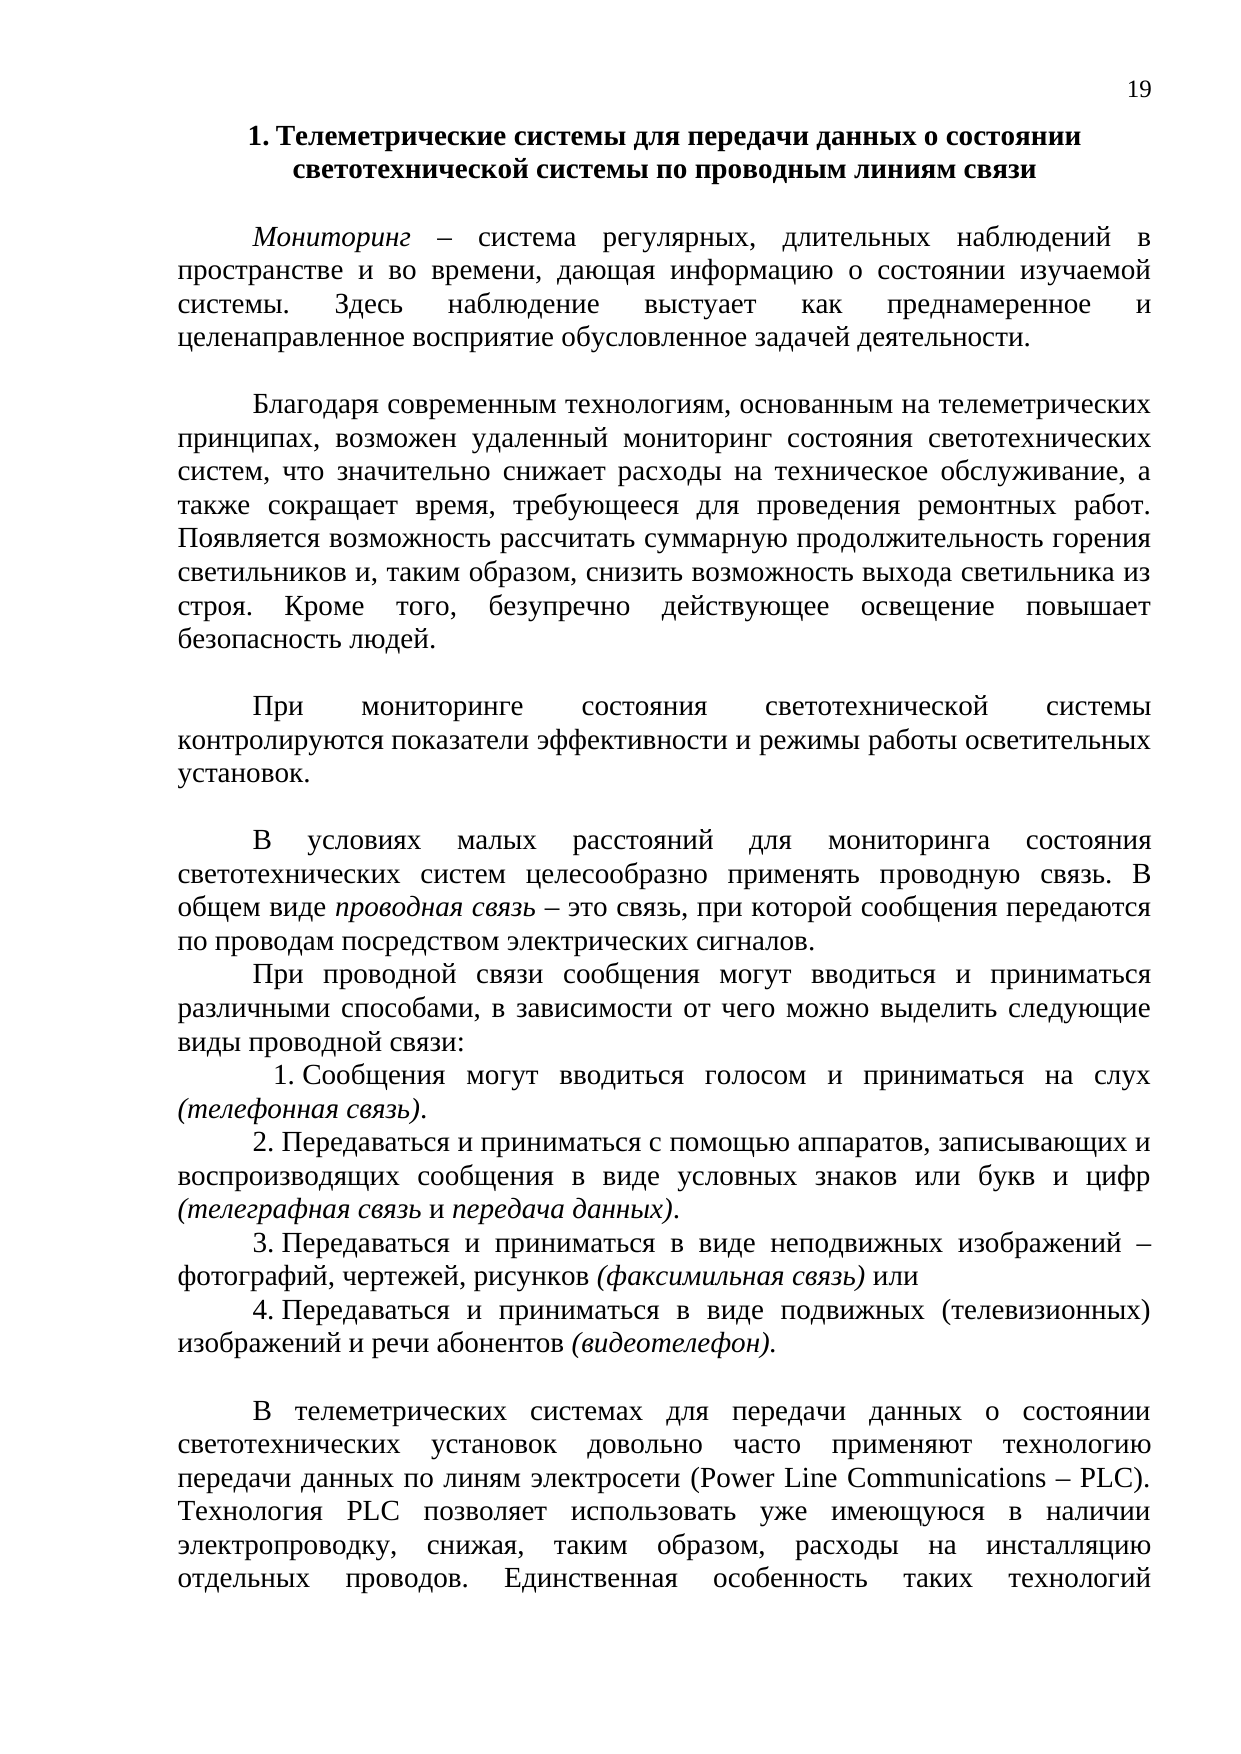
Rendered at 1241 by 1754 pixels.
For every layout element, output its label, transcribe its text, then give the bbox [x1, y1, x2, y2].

text 4. Передаваться и приниматься в виде подвижных (телевизионных) изображений и речи абонентов (видеотелефон). [177, 1292, 1152, 1359]
text 1. Сообщения могут вводиться голосом и приниматься на слух (телефонная связь). [177, 1057, 1152, 1124]
text При проводной связи сообщения могут вводиться и приниматься различными способами, в зависимости от чего можно выделить следующие виды проводной связи: [177, 957, 1152, 1057]
text При мониторинге состояния светотехнической системы контролируются показатели эффективности и режимы работы осветительных установок. [177, 688, 1152, 789]
text 2. Передаваться и приниматься с помощью аппаратов, записывающих и воспроизводящих сообщения в виде условных знаков или букв и цифр (телеграфная связь и передача данных). [177, 1124, 1152, 1225]
text Мониторинг – система регулярных, длительных наблюдений в пространстве и во времени, дающая информацию о состоянии изучаемой системы. Здесь наблюдение выстуает как преднамеренное и целенаправленное восприятие обусловленное задачей деятельности. [177, 219, 1152, 353]
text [177, 1393, 1152, 1594]
text 3. Передаваться и приниматься в виде неподвижных изображений – фотографий, чертежей, рисунков (факсимильная связь) или [177, 1225, 1152, 1292]
text В условиях малых расстояний для мониторинга состояния светотехнических систем целесообразно применять проводную связь. В общем виде проводная связь – это связь, при которой сообщения передаются по проводам посредством электрических сигналов. [177, 822, 1152, 957]
text Благодаря современным технологиям, основанным на телеметрических принципах, возможен удаленный мониторинг состояния светотехнических систем, что значительно снижает расходы на техническое обслуживание, а также сокращает время, требующееся для проведения ремонтных работ. Появляется возможность рассчитать суммарную продолжительность горения светильников и, таким образом, снизить возможность выхода светильника из строя. Кроме того, безупречно действующее освещение повышает безопасность людей. [177, 386, 1152, 655]
text 1. Телеметрические системы для передачи данных о состоянии светотехнической системы по проводным линиям связи [177, 118, 1152, 185]
